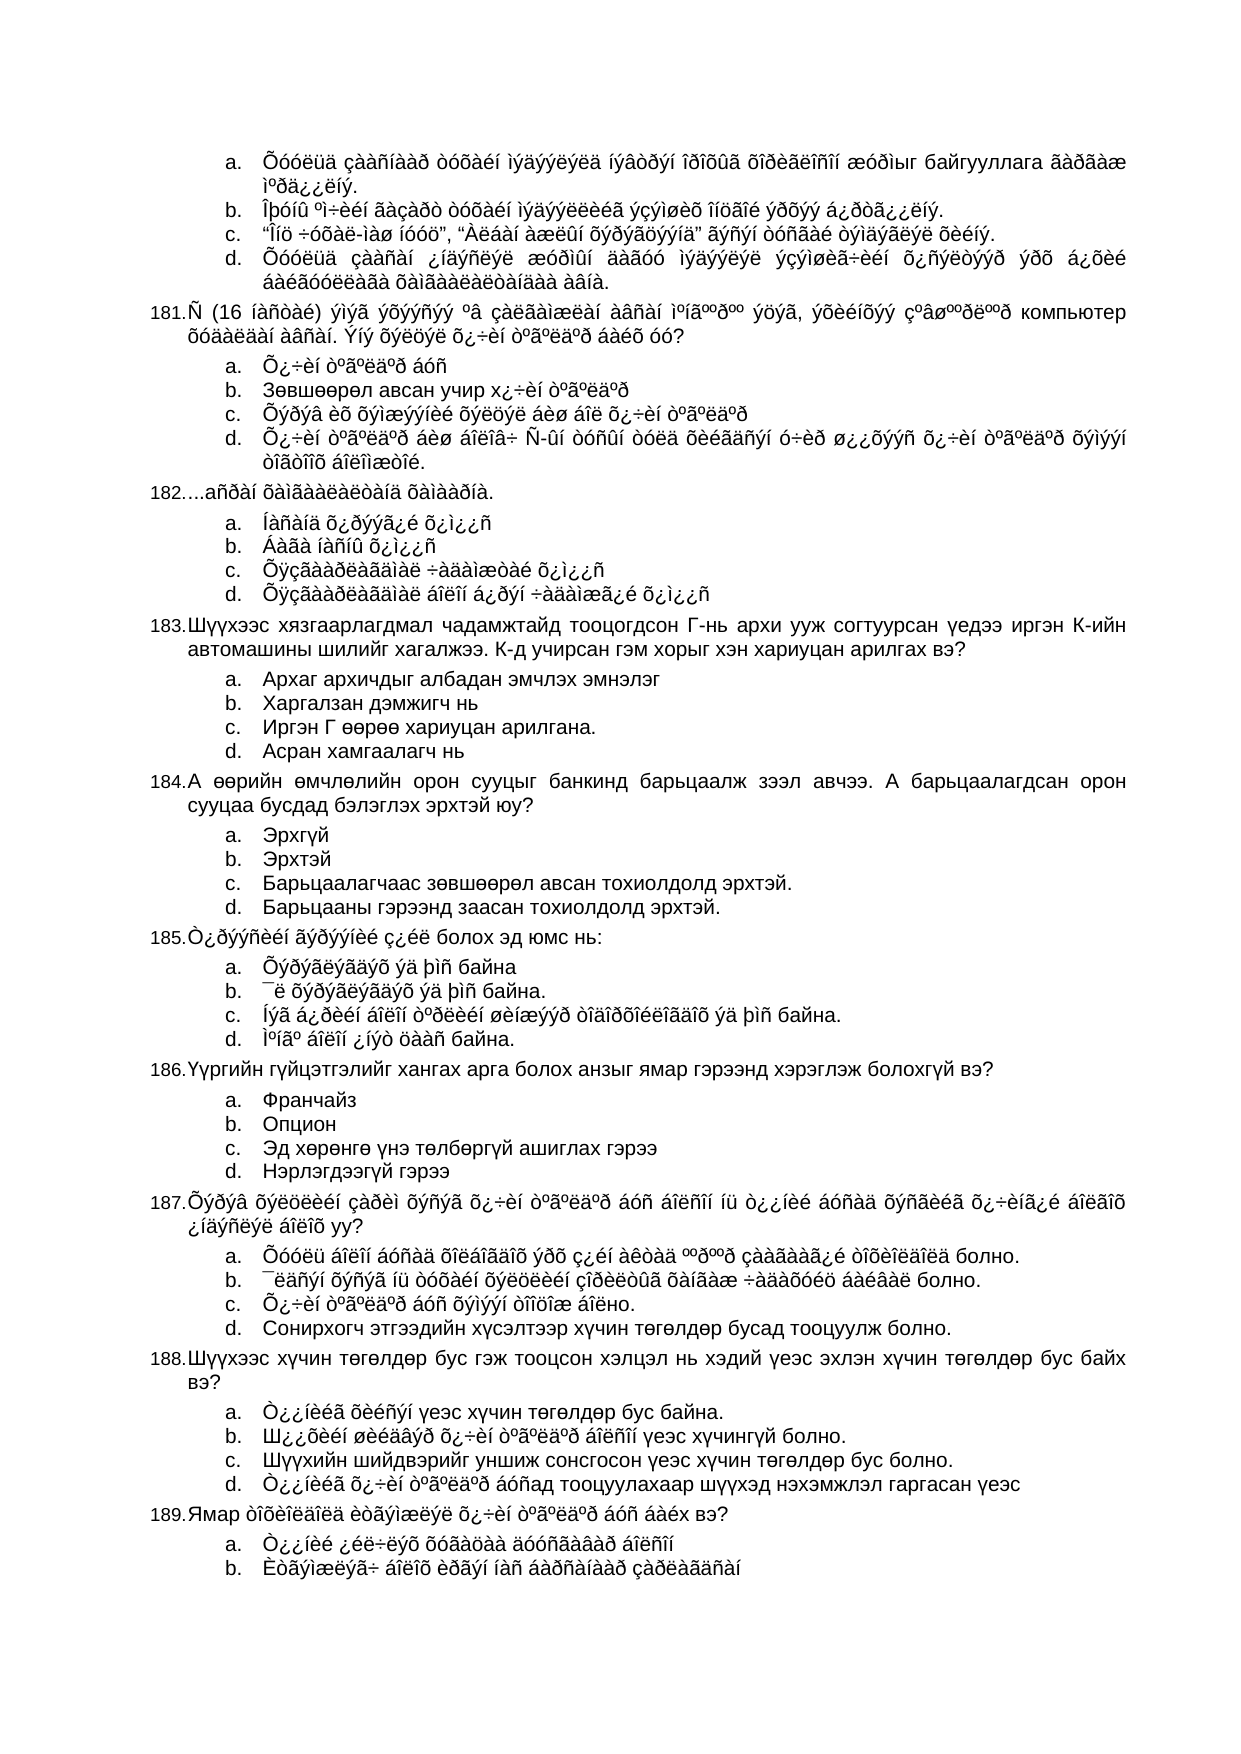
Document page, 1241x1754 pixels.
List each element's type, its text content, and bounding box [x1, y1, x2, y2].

list Ò¿¿íèé ¿éë÷ëýõ õóãàöàà äóóñãàâàð áîëñîí [225, 1532, 1128, 1556]
list Õÿçãààðëàãäìàë áîëîí á¿ðýí ÷àäàìæã¿é õ¿ì¿¿ñ [225, 582, 1128, 606]
list Õýðýãëýãäýõ ýä þìñ байна [225, 955, 1128, 979]
list Франчайз [225, 1087, 1128, 1111]
list Үүргийн гүйцэтгэлийг хангах арга болох анзыг ямар гэрээнд хэрэглэж болохгүй вэ? [150, 1057, 1128, 1081]
list Асран хамгаалагч нь [225, 738, 1128, 762]
list Иргэн Г өөрөө хариуцан арилгана. [225, 714, 1128, 738]
list Шүүхийн шийдвэрийг уншиж сонсгосон үеэс хүчин төгөлдөр бус болно. [225, 1448, 1128, 1472]
list Опцион [225, 1111, 1128, 1135]
list Эрхгүй [225, 823, 1128, 847]
list Эрхтэй [225, 847, 1128, 871]
list Áàãà íàñíû õ¿ì¿¿ñ [225, 534, 1128, 558]
list Ямар òîõèîëäîëä èòãýìæëýë õ¿÷èí òºãºëäºð áóñ áàéх вэ? [150, 1502, 1128, 1526]
list Шүүхээс хүчин төгөлдөр бус гэж тооцсон хэлцэл нь хэдий үеэс эхлэн хүчин төгөлдөр бус байх вэ? [150, 1346, 1128, 1394]
list Íýã á¿ðèéí áîëîí òºðëèéí øèíæýýð òîäîðõîéëîãäîõ ýä þìñ байна. [225, 1003, 1128, 1027]
list Ñ (16 íàñòàé) ýìýã ýõýýñýý ºâ çàëãàìæëàí àâñàí ìºíãººðºº ýöýã, ýõèéíõýý çºâøººðëººð компьютер õóäàëäàí àâñàí. Ýíý õýëöýë õ¿÷èí òºãºëäºð áàéõ óó? [150, 300, 1128, 348]
list Õ¿÷èí òºãºëäºð áóñ õýìýýí òîîöîæ áîëно. [225, 1292, 1128, 1316]
list Õ¿÷èí òºãºëäºð áóñ [225, 354, 1128, 378]
list Îþóíû ºì÷èéí ãàçàðò òóõàéí ìýäýýëëèéã ýçýìøèõ îíöãîé ýðõýý á¿ðòã¿¿ëíý. [225, 198, 1128, 222]
list Ò¿ðýýñèéí ãýðýýíèé ç¿éë болох эд юмс нь: [150, 925, 1128, 949]
list “Îíö ÷óõàë-ìàø íóóö”, “Àëáàí àæëûí õýðýãöýýíä” ãýñýí òóñãàé òýìäýãëýë õèéíý. [225, 222, 1128, 246]
list Õóóëüä çààñàí ¿íäýñëýë æóðìûí äàãóó ìýäýýëýë ýçýìøèã÷èéí õ¿ñýëòýýð ýðõ á¿õèé áàéãóóëëàãà õàìãààëàëòàíäàà àâíà. [225, 246, 1128, 294]
list Ò¿¿íèéã õ¿÷èí òºãºëäºð áóñад тооцуулахаар шүүхэд нэхэмжлэл гаргасан үеэс [225, 1472, 1128, 1496]
list Õóóëü áîëîí áóñàä õîëáîãäîõ ýðõ ç¿éí àêòàä ººðººð çààãààã¿é òîõèîëäîëä болно. [225, 1244, 1128, 1268]
list Барьцааны гэрээнд заасан тохиолдолд эрхтэй. [225, 895, 1128, 919]
list Барьцаалагчаас зөвшөөрөл авсан тохиолдолд эрхтэй. [225, 871, 1128, 895]
list А өөрийн өмчлөлийн орон сууцыг банкинд барьцаалж зээл авчээ. А барьцаалагдсан орон сууцаа бусдад бэлэглэх эрхтэй юу? [150, 769, 1128, 817]
list Õ¿÷èí òºãºëäºð áèø áîëîâ÷ Ñ-ûí òóñûí òóëä õèéãäñýí ó÷èð ø¿¿õýýñ õ¿÷èí òºãºëäºð õýìýýí òîãòîîõ áîëîìæòîé. [225, 426, 1128, 474]
list Ìºíãº áîëîí ¿íýò öààñ байна. [225, 1027, 1128, 1051]
list ¯ë õýðýãëýãäýõ ýä þìñ байна. [225, 979, 1128, 1003]
list Шүүхээс хязгаарлагдмал чадамжтайд тооцогдсон Г-нь архи ууж согтуурсан үедээ иргэн К-ийн автомашины шилийг хагалжээ. К-д учирсан гэм хорыг хэн хариуцан арилгах вэ? [150, 612, 1128, 660]
list Харгалзан дэмжигч нь [225, 691, 1128, 714]
list Ш¿¿õèéí øèéäâýð õ¿÷èí òºãºëäºð áîëñîí үеэс хүчингүй болно. [225, 1424, 1128, 1448]
list Íàñàíä õ¿ðýýã¿é õ¿ì¿¿ñ [225, 510, 1128, 534]
list Архаг архичдыг албадан эмчлэх эмнэлэг [225, 667, 1128, 691]
list Ò¿¿íèéã õèéñýí үеэс хүчин төгөлдөр бус байна. [225, 1400, 1128, 1424]
list Õóóëüä çààñíààð òóõàéí ìýäýýëýëä íýâòðýí îðîõûã õîðèãëîñîí æóðìыг байгууллага ãàðãàæ ìºðä¿¿ëíý. [225, 150, 1128, 198]
list Зөвшөөрөл авсан учир х¿÷èí òºãºëäºð [225, 378, 1128, 402]
list Эд хөрөнгө үнэ төлбөргүй ашиглах гэрээ [225, 1135, 1128, 1159]
list Сонирхогч этгээдийн хүсэлтээр хүчин төгөлдөр бусад тооцуулж болно. [225, 1316, 1128, 1339]
list ...аñðàí õàìãààëàëòàíä õàìààðíà. [150, 480, 1128, 504]
list Õýðýâ õýëöëèéí çàðèì õýñýã õ¿÷èí òºãºëäºð áóñ áîëñîí íü ò¿¿íèé áóñàä õýñãèéã õ¿÷èíã¿é áîëãîõ ¿íäýñëýë áîëîõ уу? [150, 1189, 1128, 1237]
list Èòãýìæëýã÷ áîëîõ èðãýí íàñ áàðñàíààð çàðëàãäñàí [225, 1556, 1128, 1580]
list Õýðýâ èõ õýìæýýíèé õýëöýë áèø áîë õ¿÷èí òºãºëäºð [225, 402, 1128, 426]
list Нэрлэгдээгүй гэрээ [225, 1159, 1128, 1183]
list Õÿçãààðëàãäìàë ÷àäàìæòàé õ¿ì¿¿ñ [225, 558, 1128, 582]
list ¯ëäñýí õýñýã íü òóõàéí õýëöëèéí çîðèëòûã õàíãàæ ÷àäàõóéö áàéâàë болно. [225, 1268, 1128, 1292]
